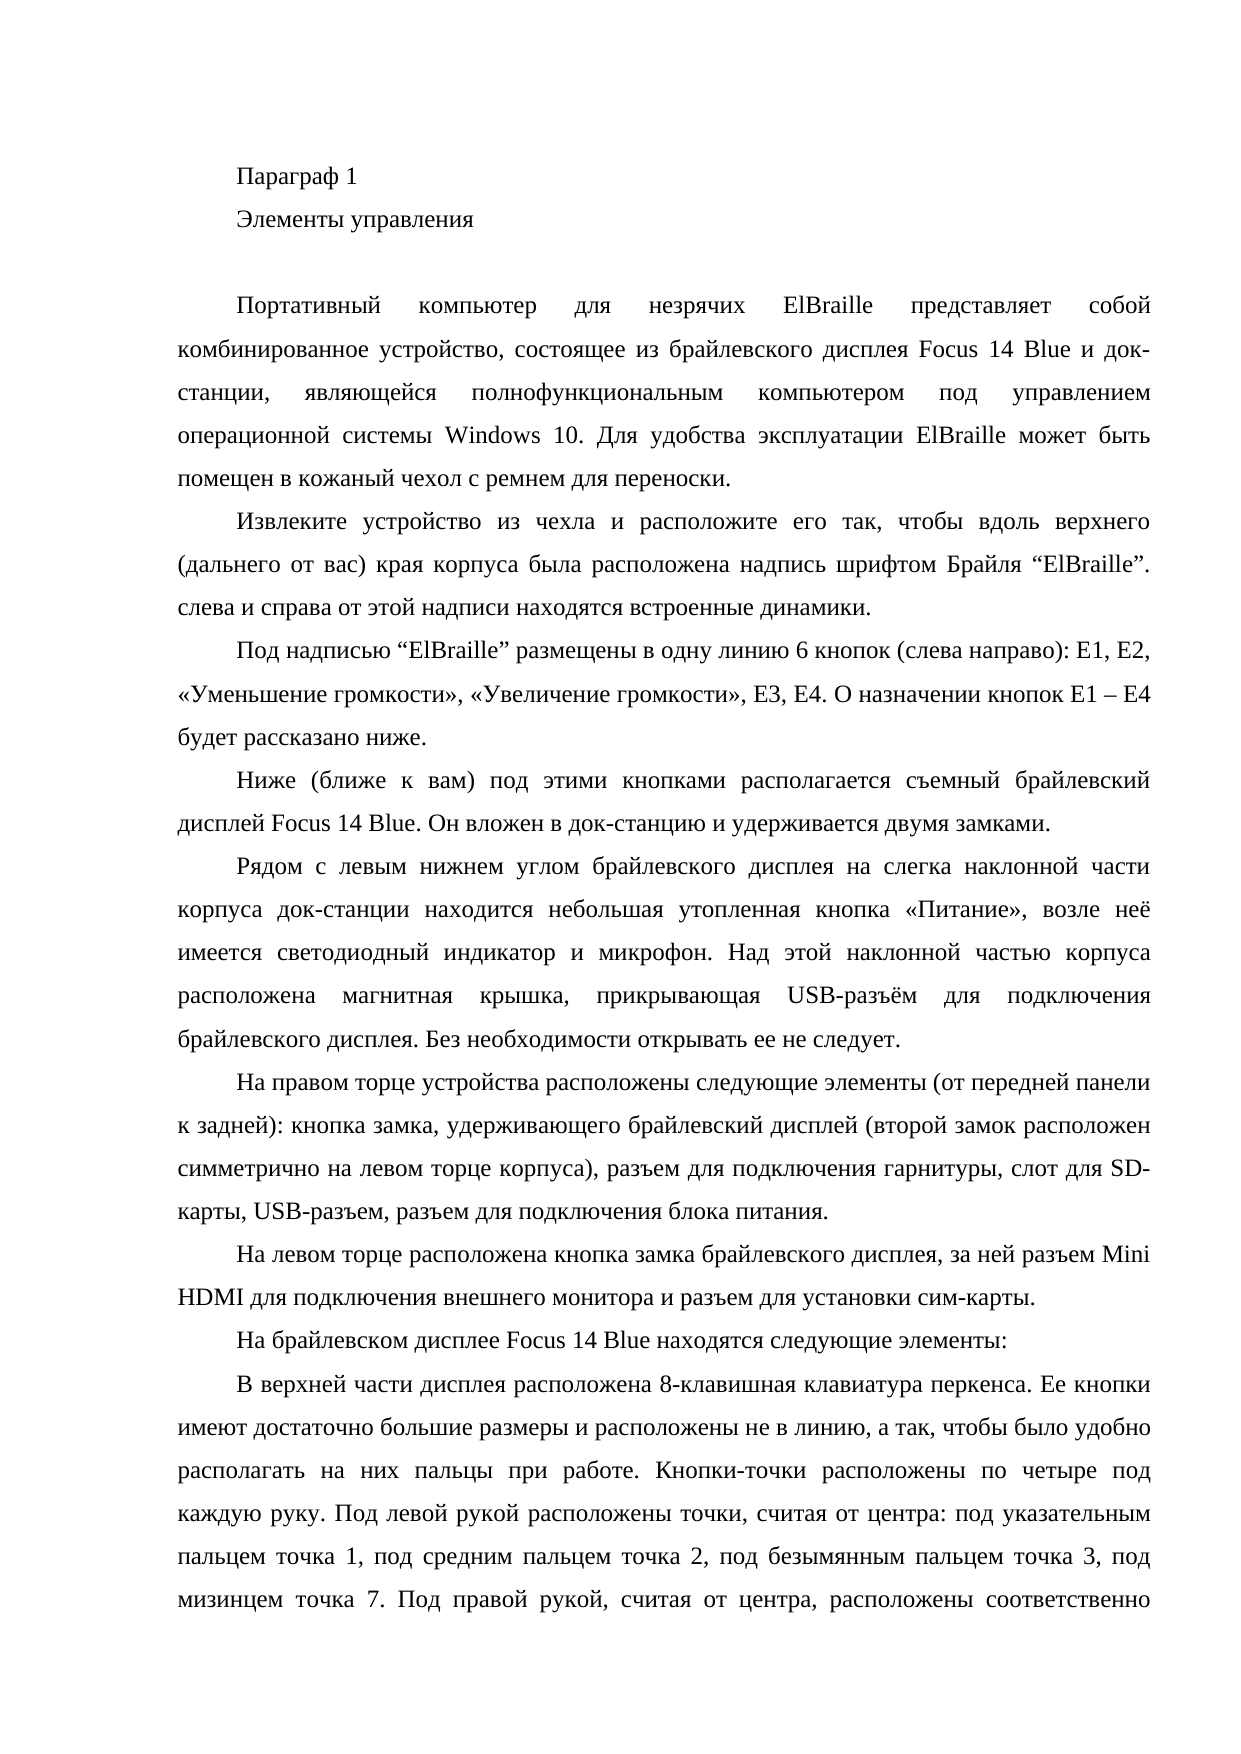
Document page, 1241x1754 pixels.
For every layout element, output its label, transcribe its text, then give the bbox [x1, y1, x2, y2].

text На брайлевском дисплее Focus 14 Blue находятся следующие элементы: [177, 1326, 1152, 1354]
text Извлеките устройство из чехла и расположите его так, чтобы вдоль верхнего (дальнего от вас) края корпуса была расположена надпись шрифтом Брайля “ElBraille”. слева и справа от этой надписи находятся встроенные динамики. [177, 506, 1152, 621]
text Элементы управления [177, 204, 1152, 233]
text Ниже (ближе к вам) под этими кнопками располагается съемный брайлевский дисплей Focus 14 Blue. Он вложен в док-станцию и удерживается двумя замками. [177, 765, 1152, 837]
text Портативный компьютер для незрячих ElBraille представляет собой комбинированное устройство, состоящее из брайлевского дисплея Focus 14 Blue и док-станции, являющейся полнофункциональным компьютером под управлением операционной системы Windows 10. Для удобства эксплуатации ElBraille может быть помещен в кожаный чехол с ремнем для переноски. [177, 291, 1152, 492]
text Параграф 1 [177, 161, 1152, 190]
text Под надписью “ElBraille” размещены в одну линию 6 кнопок (слева направо): E1, E2, «Уменьшение громкости», «Увеличение громкости», E3, E4. О назначении кнопок E1 – E4 будет рассказано ниже. [177, 636, 1152, 751]
text На левом торце расположена кнопка замка брайлевского дисплея, за ней разъем Mini HDMI для подключения внешнего монитора и разъем для установки сим-карты. [177, 1239, 1152, 1311]
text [177, 1369, 1152, 1613]
text Рядом с левым нижнем углом брайлевского дисплея на слегка наклонной части корпуса док-станции находится небольшая утопленная кнопка «Питание», возле неё имеется светодиодный индикатор и микрофон. Над этой наклонной частью корпуса расположена магнитная крышка, прикрывающая USB-разъём для подключения брайлевского дисплея. Без необходимости открывать ее не следует. [177, 851, 1152, 1052]
text На правом торце устройства расположены следующие элементы (от передней панели к задней): кнопка замка, удерживающего брайлевский дисплей (второй замок расположен симметрично на левом торце корпуса), разъем для подключения гарнитуры, слот для SD-карты, USB-разъем, разъем для подключения блока питания. [177, 1067, 1152, 1225]
